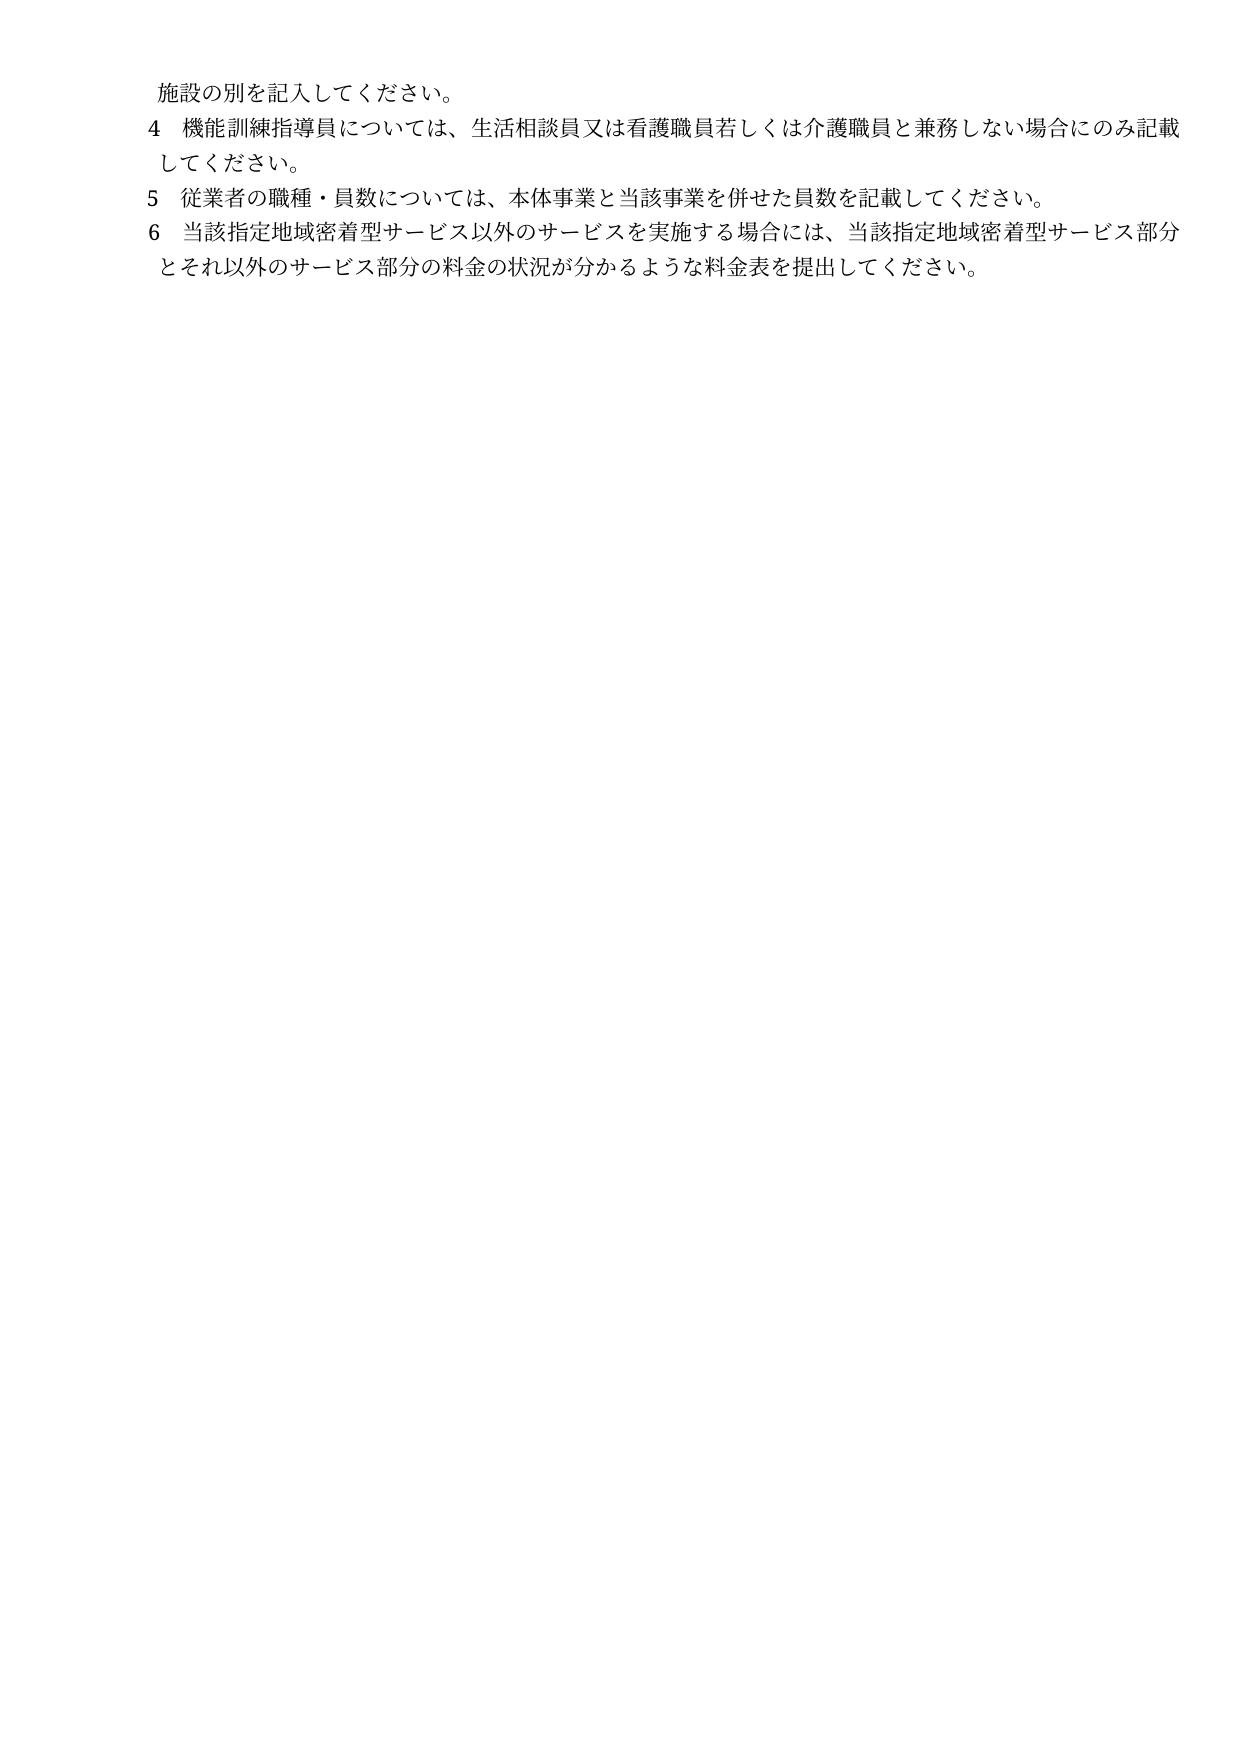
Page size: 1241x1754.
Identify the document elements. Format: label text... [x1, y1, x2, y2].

text 5 従業者の職種・員数については、本体事業と当該事業を併せた員数を記載してください。 [59, 179, 1181, 214]
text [59, 74, 1181, 109]
text 4 機能訓練指導員については、生活相談員又は看護職員若しくは介護職員と兼務しない場合にのみ記載してください。 [59, 109, 1181, 179]
text 6 当該指定地域密着型サービス以外のサービスを実施する場合には、当該指定地域密着型サービス部分とそれ以外のサービス部分の料金の状況が分かるような料金表を提出してください。 [59, 214, 1181, 284]
